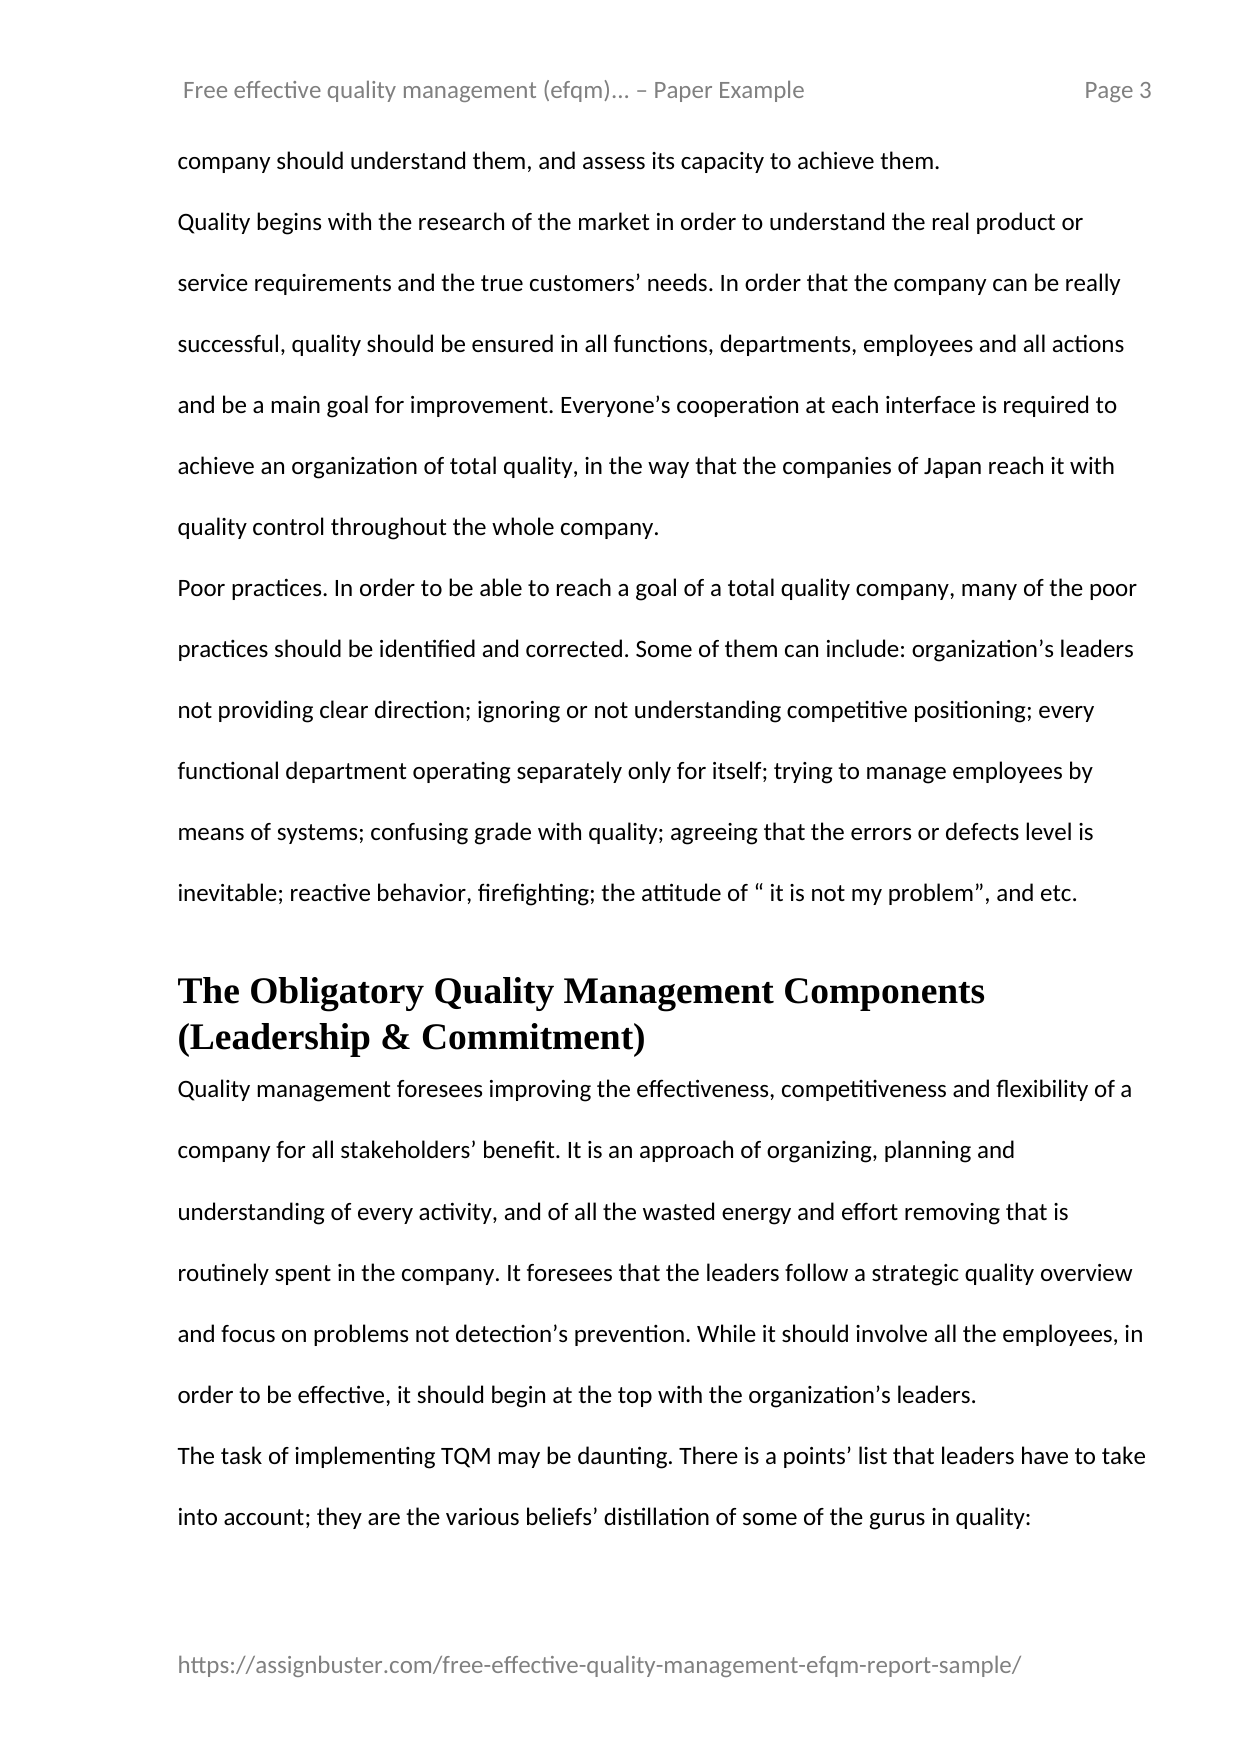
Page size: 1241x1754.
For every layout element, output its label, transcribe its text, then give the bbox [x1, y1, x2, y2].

subtitle The Obligatory Quality Management Components (Leadership & Commitment) [177, 968, 1152, 1058]
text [177, 145, 1152, 908]
text Quality management foresees improving the effectiveness, competitiveness and flexibility of a company for all stakeholders’ benefit. It is an approach of organizing, planning and understanding of every activity, and of all the wasted energy and effort removing that is routinely spent in the company. It foresees that the leaders follow a strategic quality overview and focus on problems not detection’s prevention. While it should involve all the employees, in order to be effective, it should begin at the top with the organization’s leaders. The task of implementing TQM may be daunting. There is a points’ list that leaders have to take into account; they are the various beliefs’ distillation of some of the gurus in quality: [177, 1074, 1152, 1531]
